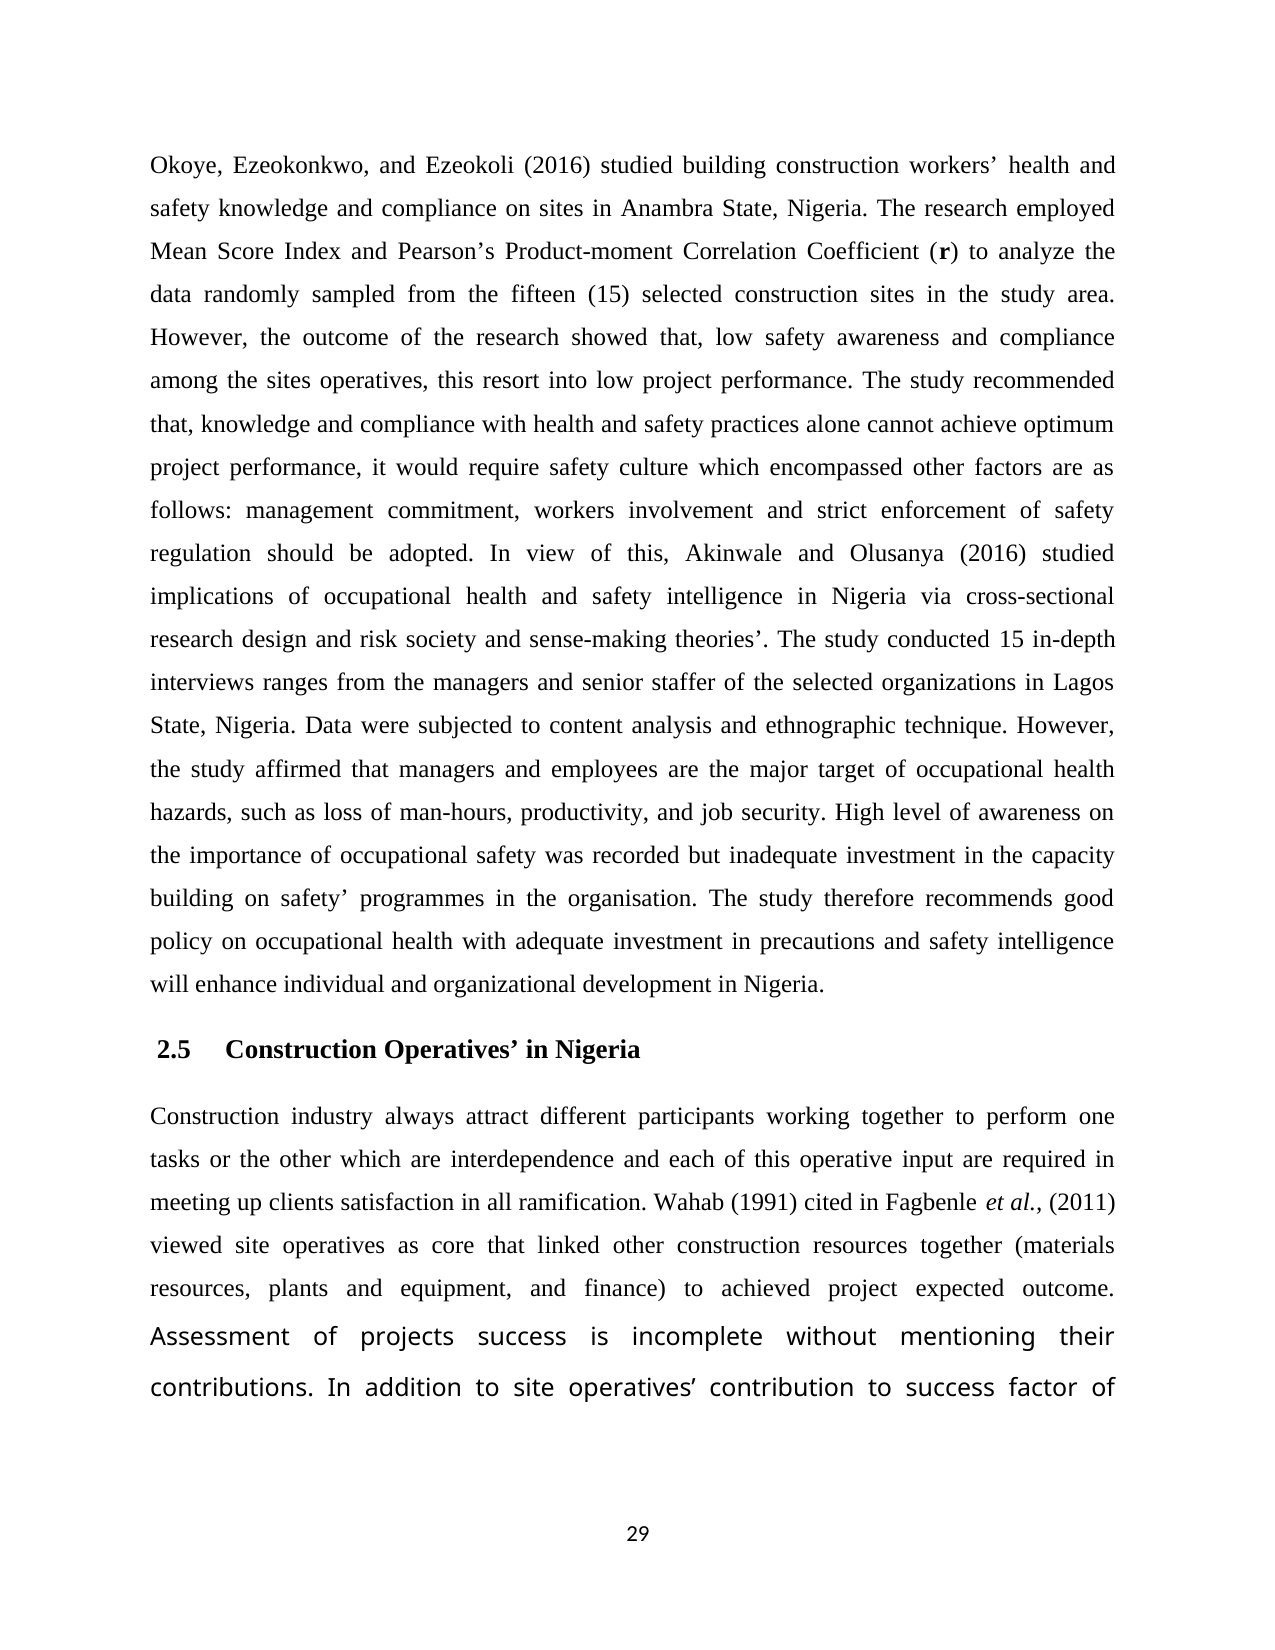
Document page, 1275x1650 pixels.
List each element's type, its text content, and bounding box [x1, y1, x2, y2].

text 2.5 Construction Operatives’ in Nigeria [150, 1033, 1116, 1064]
text Okoye, Ezeokonkwo, and Ezeokoli (2016) studied building construction workers’ health and safety knowledge and compliance on sites in Anambra State, Nigeria. The research employed Mean Score Index and Pearson’s Product-moment Correlation Coefficient (r) to analyze the data randomly sampled from the fifteen (15) selected construction sites in the study area. However, the outcome of the research showed that, low safety awareness and compliance among the sites operatives, this resort into low project performance. The study recommended that, knowledge and compliance with health and safety practices alone cannot achieve optimum project performance, it would require safety culture which encompassed other factors are as follows: management commitment, workers involvement and strict enforcement of safety regulation should be adopted. In view of this, Akinwale and Olusanya (2016) studied implications of occupational health and safety intelligence in Nigeria via cross-sectional research design and risk society and sense-making theories’. The study conducted 15 in-depth interviews ranges from the managers and senior staffer of the selected organizations in Lagos State, Nigeria. Data were subjected to content analysis and ethnographic technique. However, the study affirmed that managers and employees are the major target of occupational health hazards, such as loss of man-hours, productivity, and job security. High level of awareness on the importance of occupational safety was recorded but inadequate investment in the capacity building on safety’ programmes in the organisation. The study therefore recommends good policy on occupational health with adequate investment in precautions and safety intelligence will enhance individual and organizational development in Nigeria. [150, 150, 1116, 998]
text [150, 1101, 1116, 1404]
